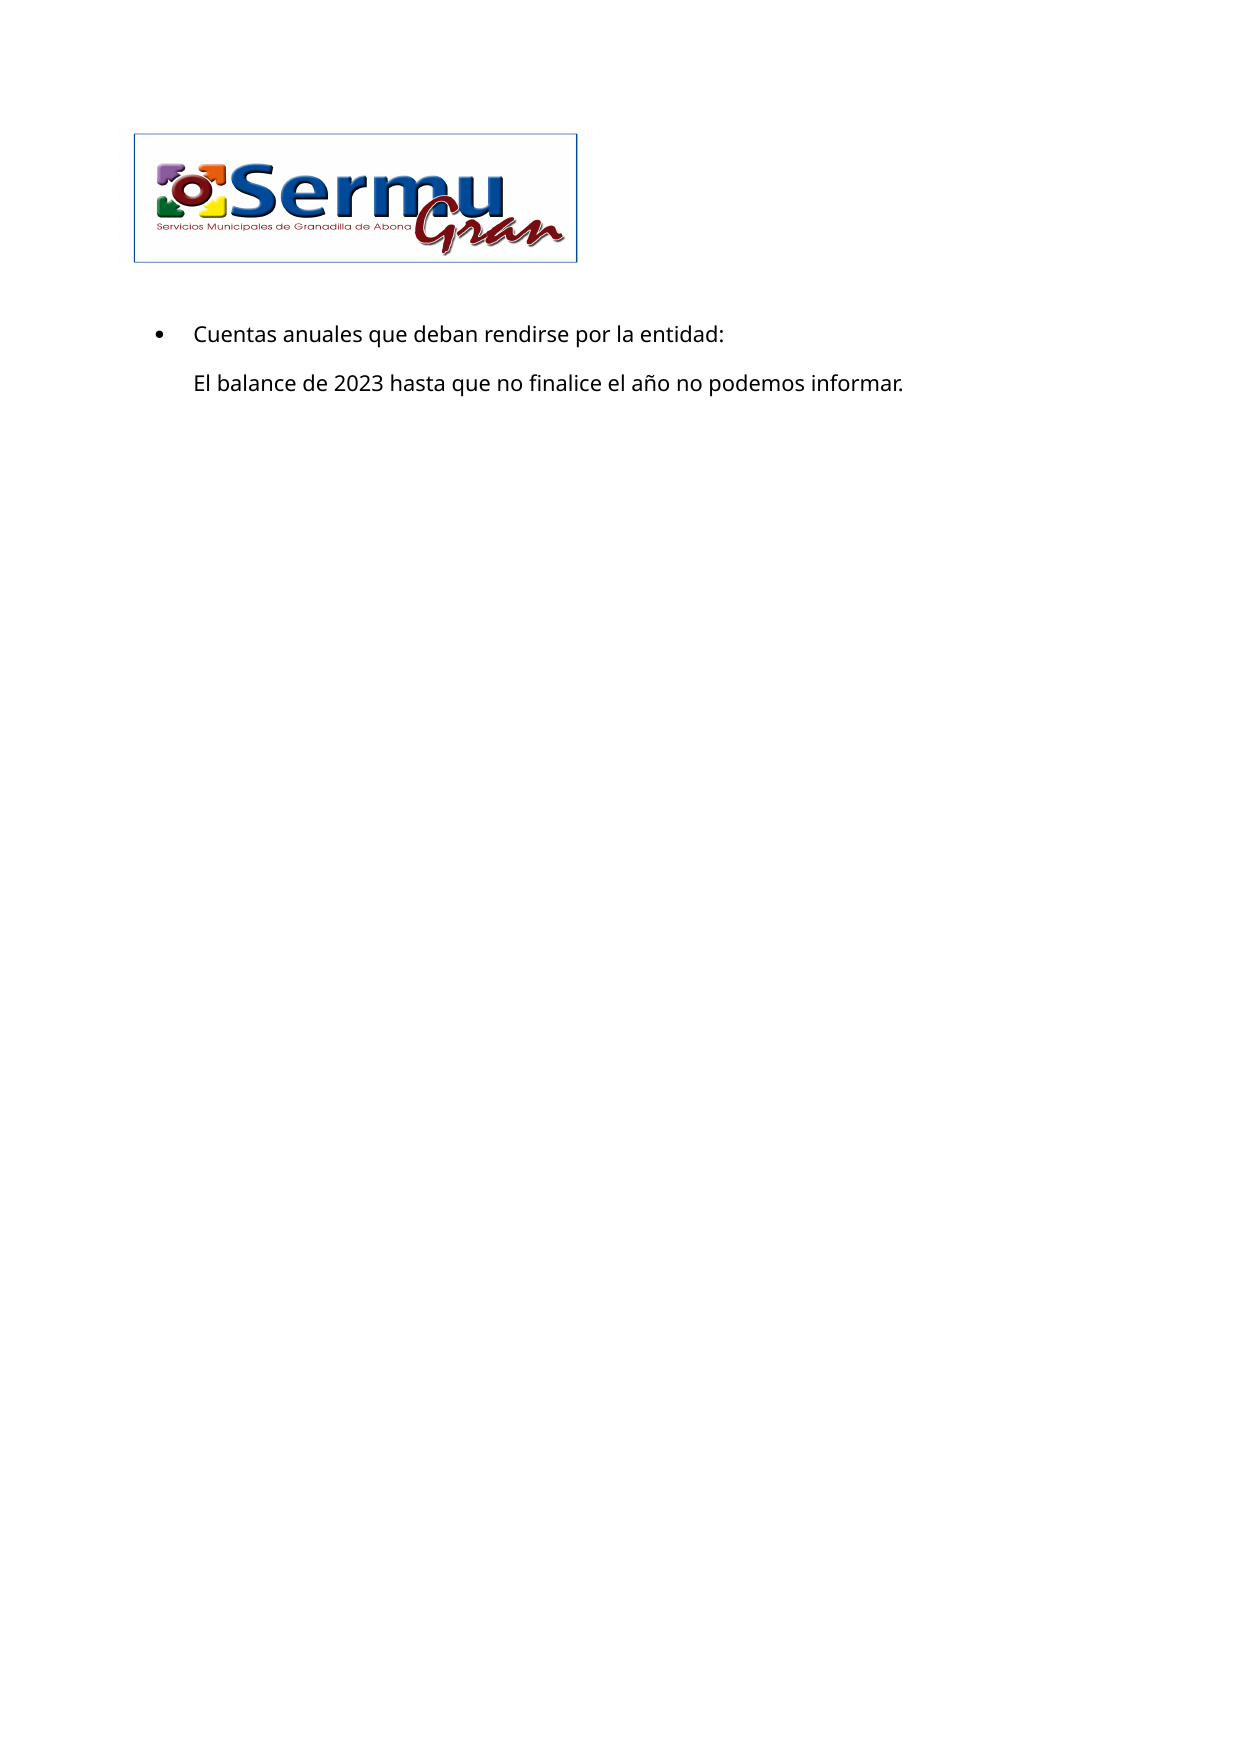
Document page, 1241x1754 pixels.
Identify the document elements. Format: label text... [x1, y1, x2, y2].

list Cuentas anuales que deban rendirse por la entidad: [156, 319, 1122, 349]
list El balance de 2023 hasta que no finalice el año no podemos informar. [193, 368, 1122, 398]
picture [116, 124, 588, 264]
